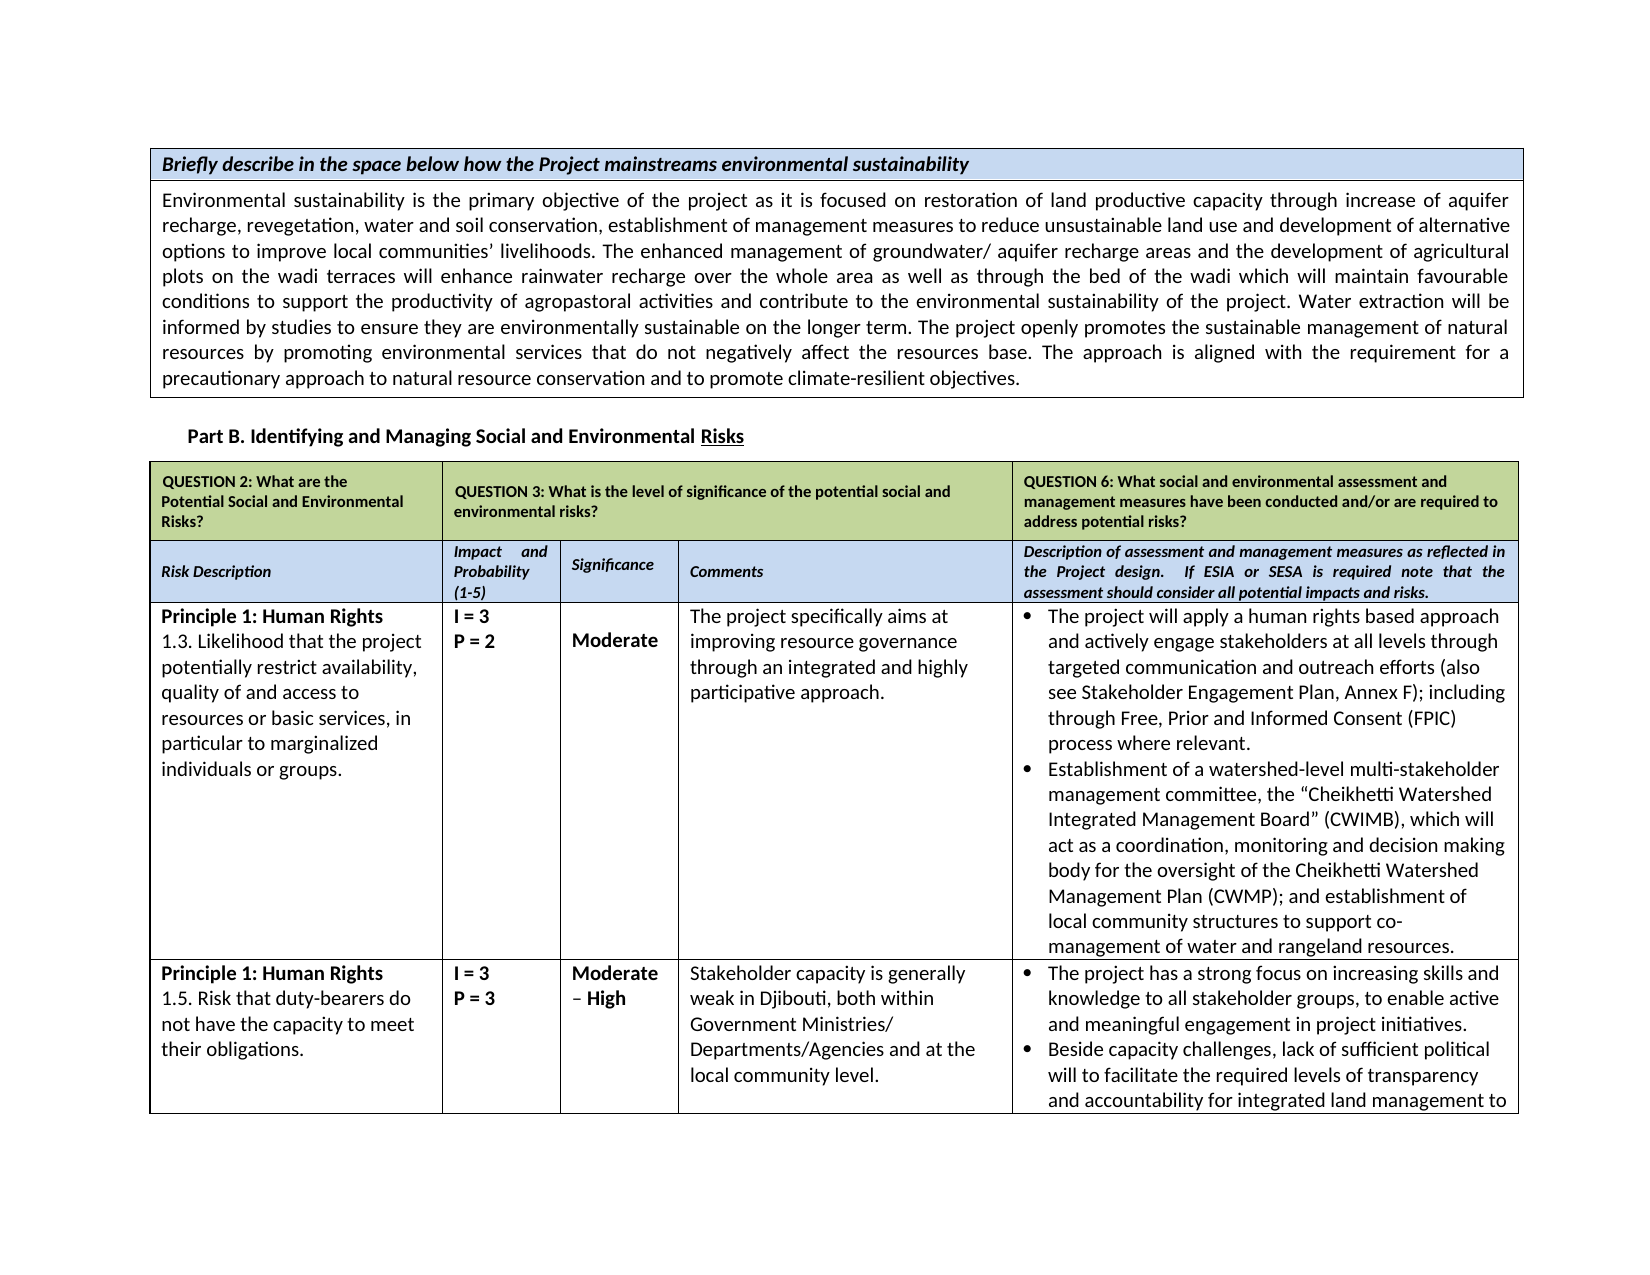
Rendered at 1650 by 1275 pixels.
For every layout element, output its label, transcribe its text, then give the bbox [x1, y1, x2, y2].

table_cell Description of assessment and management measures as reflected in the Project design. If ESIA or SESA is required note that the assessment should consider all potential impacts and risks. [1013, 541, 1518, 602]
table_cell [151, 960, 442, 1113]
table_cell Principle 1: Human Rights 1.3. Likelihood that the project potentially restrict availability, quality of and access to resources or basic services, in particular to marginalized individuals or groups. [151, 603, 442, 959]
table_cell The project will apply a human rights based approach and actively engage stakeholders at all levels through targeted communication and outreach efforts (also see Stakeholder Engagement Plan, Annex F); including through Free, Prior and Informed Consent (FPIC) process where relevant. Establishment of a watershed-level multi-stakeholder management committee, the “Cheikhetti Watershed Integrated Management Board” (CWIMB), which will act as a coordination, monitoring and decision making body for the oversight of the Cheikhetti Watershed Management Plan (CWMP); and establishment of local community structures to support co-management of water and rangeland resources. [1013, 603, 1518, 959]
table_header QUESTION 2: What are the Potential Social and Environmental Risks? [151, 462, 442, 540]
table_cell Environmental sustainability is the primary objective of the project as it is focused on restoration of land productive capacity through increase of aquifer recharge, revegetation, water and soil conservation, establishment of management measures to reduce unsustainable land use and development of alternative options to improve local communities’ livelihoods. The enhanced management of groundwater/ aquifer recharge areas and the development of agricultural plots on the wadi terraces will enhance rainwater recharge over the whole area as well as through the bed of the wadi which will maintain favourable conditions to support the productivity of agropastoral activities and contribute to the environmental sustainability of the project. Water extraction will be informed by studies to ensure they are environmentally sustainable on the longer term. The project openly promotes the sustainable management of natural resources by promoting environmental services that do not negatively affect the resources base. The approach is aligned with the requirement for a precautionary approach to natural resource conservation and to promote climate-resilient objectives. [151, 181, 1523, 397]
table_cell Impact and Probability (1-5) [443, 541, 560, 602]
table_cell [679, 960, 1012, 1113]
table_cell Significance [561, 541, 678, 602]
table_header QUESTION 3: What is the level of significance of the potential social and environmental risks? [443, 462, 1012, 540]
table_cell I = 3 P = 2 [443, 603, 560, 959]
table_cell Moderate – High [561, 960, 678, 1113]
table_cell The project specifically aims at improving resource governance through an integrated and highly participative approach. [679, 603, 1012, 959]
table_cell Moderate [561, 603, 678, 959]
table_cell Comments [679, 541, 1012, 602]
table_header QUESTION 6: What social and environmental assessment and management measures have been conducted and/or are required to address potential risks? [1013, 462, 1518, 540]
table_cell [1013, 960, 1518, 1113]
table_cell Risk Description [151, 541, 442, 602]
table_cell Briefly describe in the space below how the Project mainstreams environmental sustainability [151, 149, 1523, 179]
table_cell I = 3 P = 3 [443, 960, 560, 1113]
text Part B. Identifying and Managing Social and Environmental Risks [187, 423, 1500, 449]
